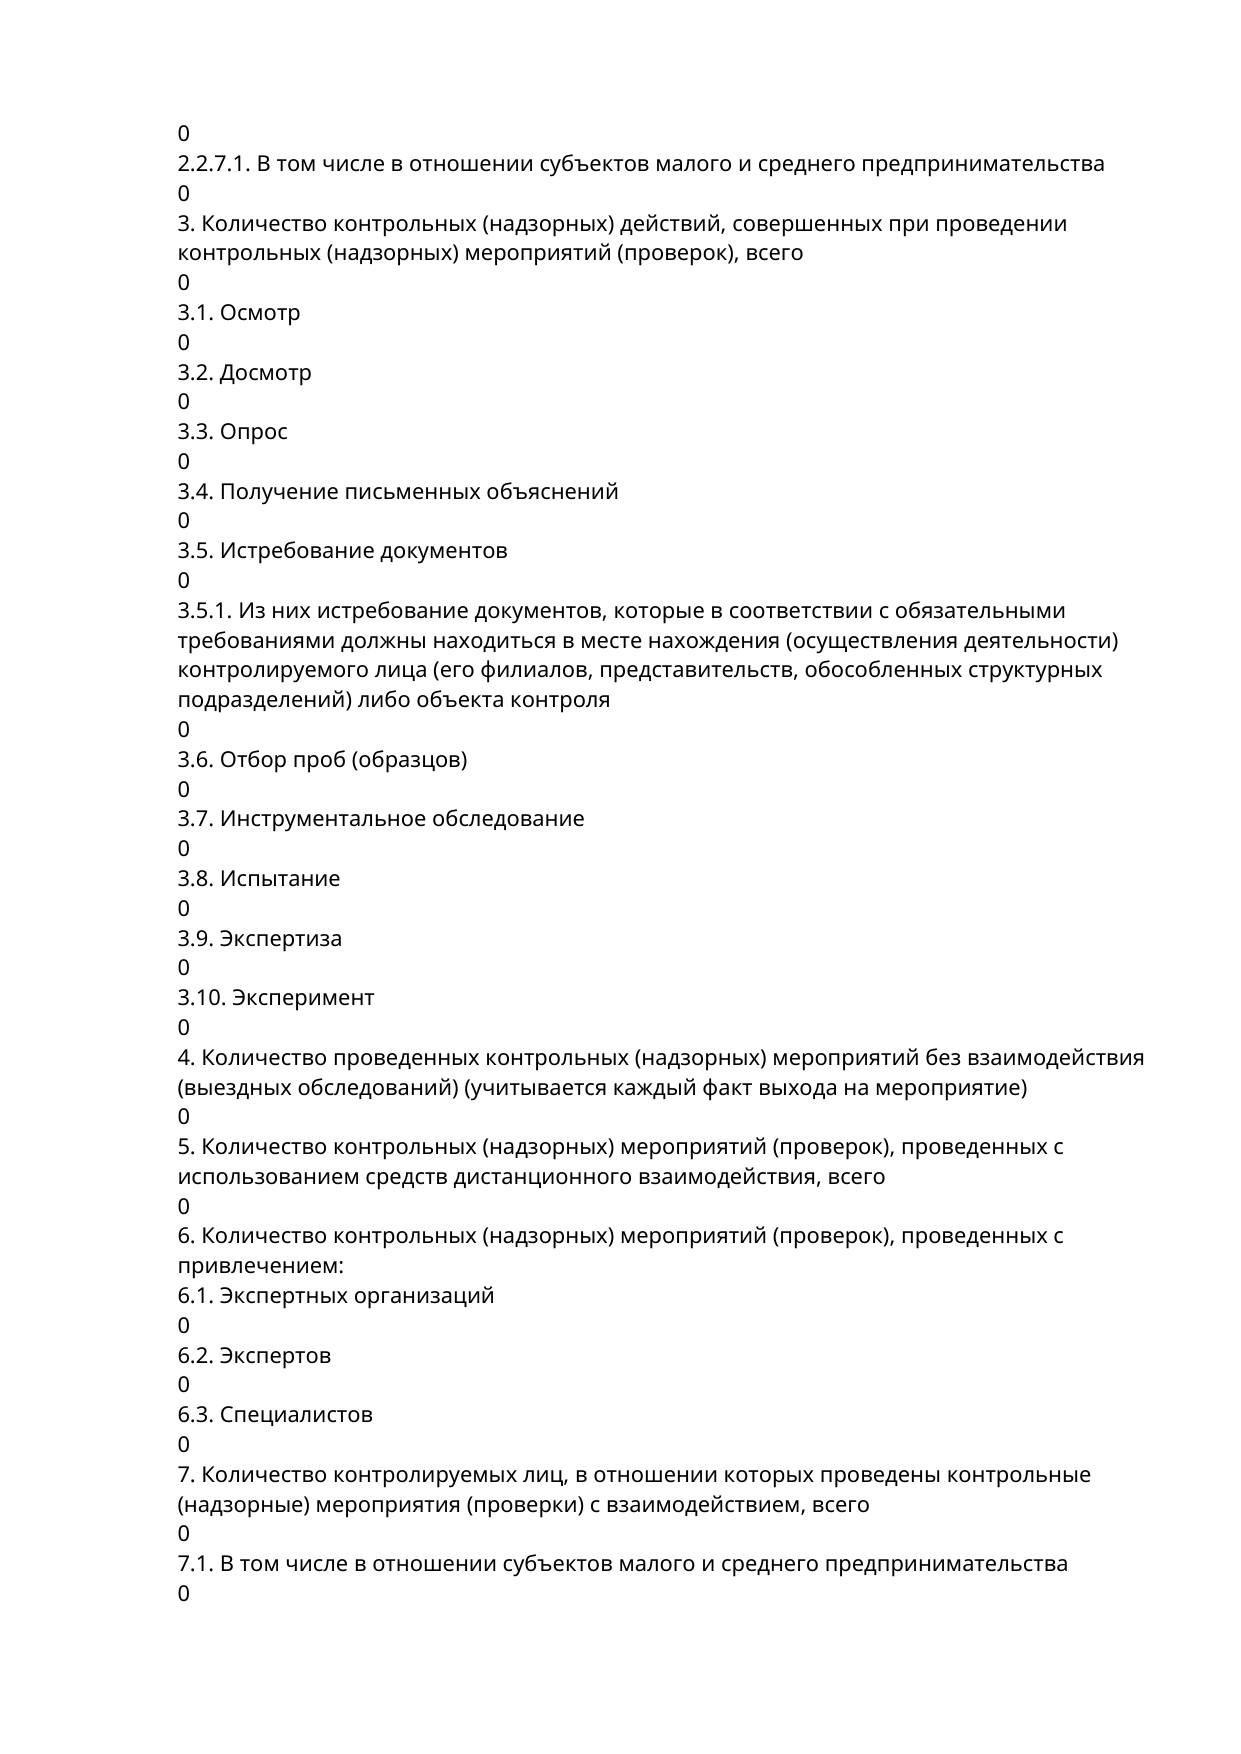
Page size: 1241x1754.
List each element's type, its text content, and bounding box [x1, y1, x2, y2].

text 6.2. Экспертов [177, 1339, 1152, 1369]
text 0 [177, 1012, 1152, 1042]
text 0 [177, 1191, 1152, 1220]
text 3.2. Досмотр [177, 356, 1152, 386]
text 0 [177, 386, 1152, 416]
text 6.3. Специалистов [177, 1399, 1152, 1429]
text 3.3. Опрос [177, 416, 1152, 446]
text 0 [177, 1578, 1152, 1608]
text 3.9. Экспертиза [177, 922, 1152, 952]
text 0 [177, 1518, 1152, 1548]
text 0 [177, 714, 1152, 744]
text 0 [177, 565, 1152, 595]
text 0 [177, 833, 1152, 863]
text 7. Количество контролируемых лиц, в отношении которых проведены контрольные (надзорные) мероприятия (проверки) с взаимодействием, всего [177, 1459, 1152, 1518]
text 2.2.7.1. В том числе в отношении субъектов малого и среднего предпринимательства [177, 148, 1152, 178]
text 0 [177, 118, 1152, 148]
text 0 [177, 446, 1152, 476]
text 0 [177, 267, 1152, 297]
text 0 [177, 327, 1152, 356]
text 3.10. Эксперимент [177, 982, 1152, 1012]
text 3. Количество контрольных (надзорных) действий, совершенных при проведении контрольных (надзорных) мероприятий (проверок), всего [177, 207, 1152, 267]
text 0 [177, 952, 1152, 982]
text 6.1. Экспертных организаций [177, 1280, 1152, 1310]
text 0 [177, 505, 1152, 535]
text 0 [177, 773, 1152, 803]
text 0 [177, 1101, 1152, 1131]
text 0 [177, 893, 1152, 922]
text 3.8. Испытание [177, 863, 1152, 893]
text 0 [177, 178, 1152, 207]
text 3.4. Получение письменных объяснений [177, 476, 1152, 505]
text 3.7. Инструментальное обследование [177, 803, 1152, 833]
text 5. Количество контрольных (надзорных) мероприятий (проверок), проведенных с использованием средств дистанционного взаимодействия, всего [177, 1131, 1152, 1191]
text 3.5.1. Из них истребование документов, которые в соответствии с обязательными требованиями должны находиться в месте нахождения (осуществления деятельности) контролируемого лица (его филиалов, представительств, обособленных структурных подразделений) либо объекта контроля [177, 595, 1152, 714]
text 4. Количество проведенных контрольных (надзорных) мероприятий без взаимодействия (выездных обследований) (учитывается каждый факт выхода на мероприятие) [177, 1042, 1152, 1101]
text 3.6. Отбор проб (образцов) [177, 744, 1152, 773]
text 3.5. Истребование документов [177, 535, 1152, 565]
text 3.1. Осмотр [177, 297, 1152, 327]
text 0 [177, 1429, 1152, 1459]
text 7.1. В том числе в отношении субъектов малого и среднего предпринимательства [177, 1548, 1152, 1578]
text 0 [177, 1310, 1152, 1339]
text 6. Количество контрольных (надзорных) мероприятий (проверок), проведенных с привлечением: [177, 1220, 1152, 1280]
text 0 [177, 1369, 1152, 1399]
